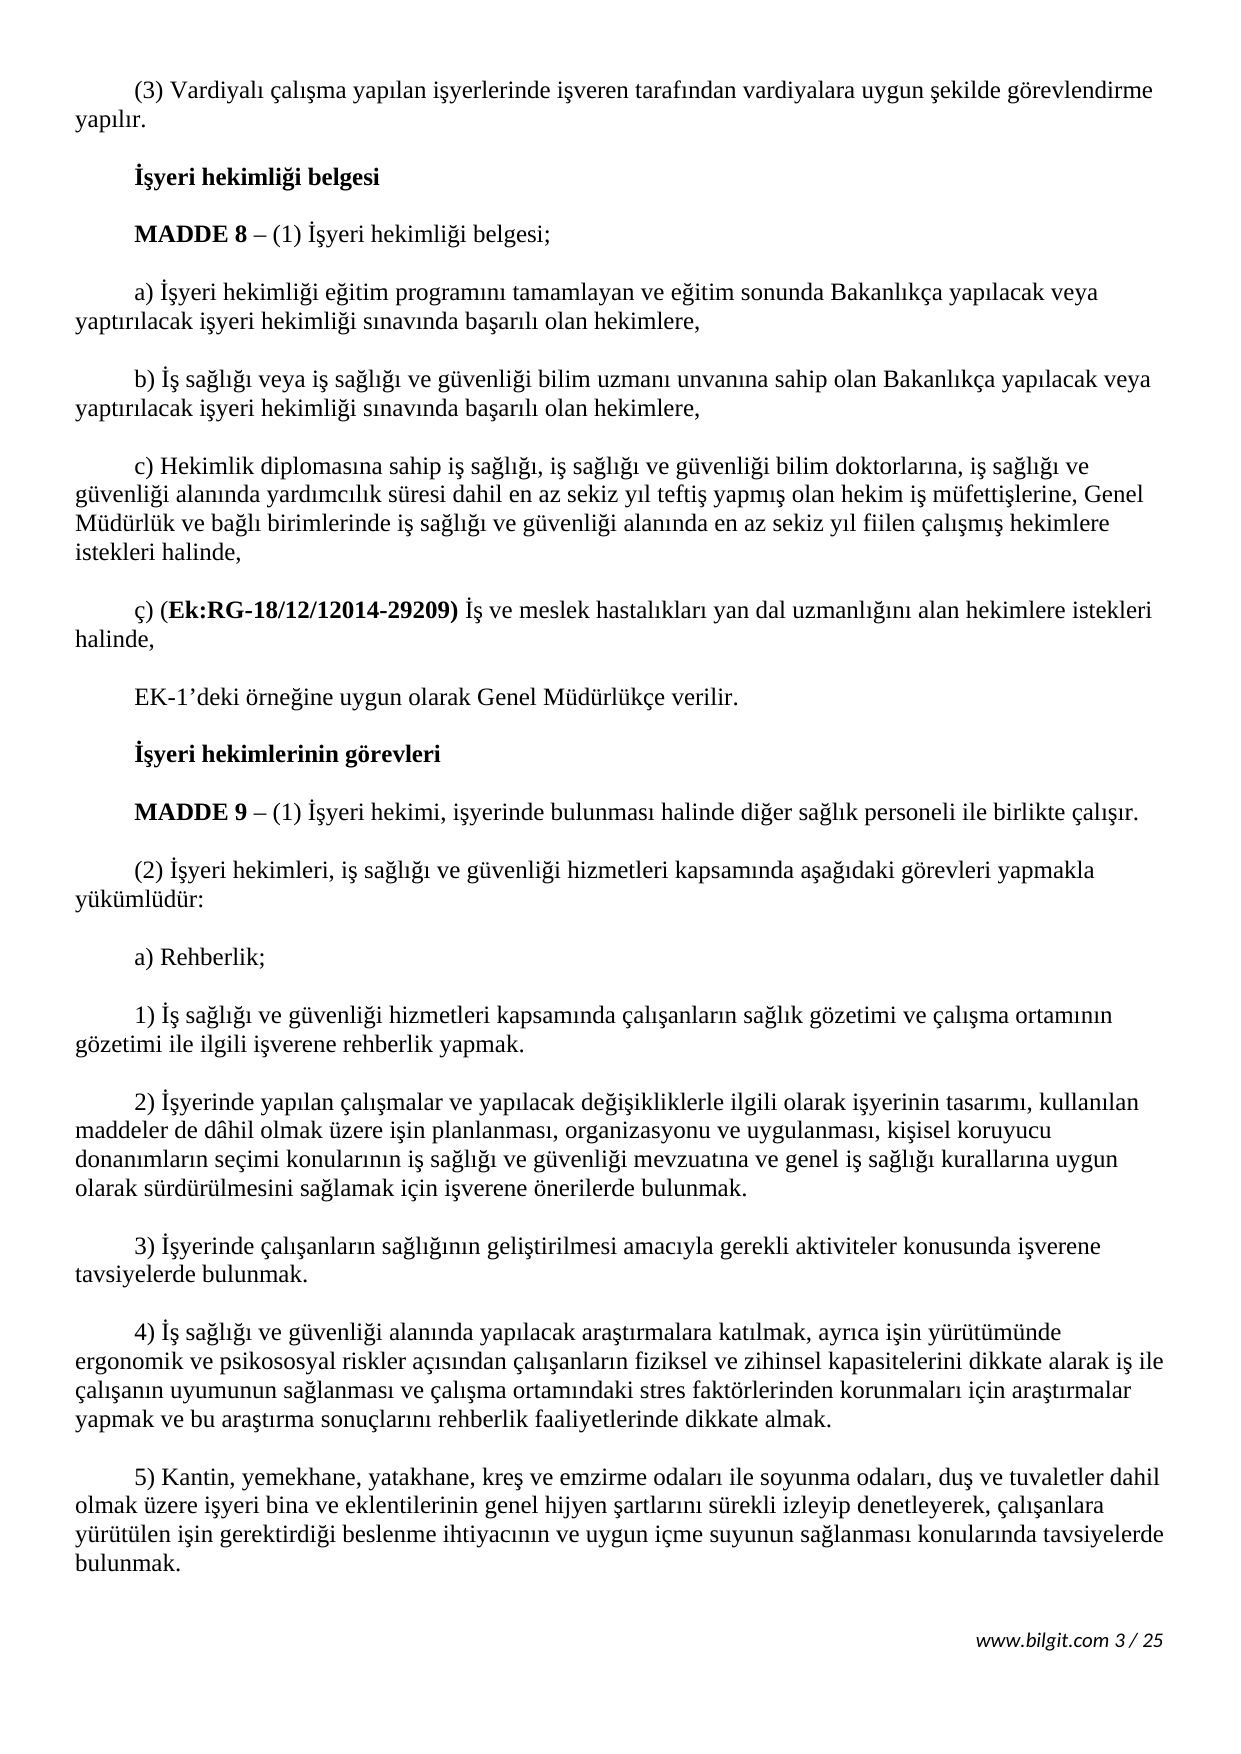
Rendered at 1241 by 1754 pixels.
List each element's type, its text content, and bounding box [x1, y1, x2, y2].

text a) Rehberlik; [75, 942, 1165, 971]
text 1) İş sağlığı ve güvenliği hizmetleri kapsamında çalışanların sağlık gözetimi ve çalışma ortamının gözetimi ile ilgili işverene rehberlik yapmak. [75, 1000, 1165, 1057]
text c) Hekimlik diplomasına sahip iş sağlığı, iş sağlığı ve güvenliği bilim doktorlarına, iş sağlığı ve güvenliği alanında yardımcılık süresi dahil en az sekiz yıl teftiş yapmış olan hekim iş müfettişlerine, Genel Müdürlük ve bağlı birimlerinde iş sağlığı ve güvenliği alanında en az sekiz yıl fiilen çalışmış hekimlere istekleri halinde, [75, 451, 1165, 566]
text EK-1’deki örneğine uygun olarak Genel Müdürlükçe verilir. [75, 682, 1165, 710]
text MADDE 8 – (1) İşyeri hekimliği belgesi; [75, 219, 1165, 248]
text 3) İşyerinde çalışanların sağlığının geliştirilmesi amacıyla gerekli aktiviteler konusunda işverene tavsiyelerde bulunmak. [75, 1231, 1165, 1288]
text İşyeri hekimliği belgesi [75, 162, 1165, 190]
text (2) İşyeri hekimleri, iş sağlığı ve güvenliği hizmetleri kapsamında aşağıdaki görevleri yapmakla yükümlüdür: [75, 855, 1165, 913]
text (3) Vardiyalı çalışma yapılan işyerlerinde işveren tarafından vardiyalara uygun şekilde görevlendirme yapılır. [75, 75, 1165, 132]
text 4) İş sağlığı ve güvenliği alanında yapılacak araştırmalara katılmak, ayrıca işin yürütümünde ergonomik ve psikososyal riskler açısından çalışanların fiziksel ve zihinsel kapasitelerini dikkate alarak iş ile çalışanın uyumunun sağlanması ve çalışma ortamındaki stres faktörlerinden korunmaları için araştırmalar yapmak ve bu araştırma sonuçlarını rehberlik faaliyetlerinde dikkate almak. [75, 1317, 1165, 1432]
text ç) (Ek:RG-18/12/12014-29209) İş ve meslek hastalıkları yan dal uzmanlığını alan hekimlere istekleri halinde, [75, 595, 1165, 652]
text 5) Kantin, yemekhane, yatakhane, kreş ve emzirme odaları ile soyunma odaları, duş ve tuvaletler dahil olmak üzere işyeri bina ve eklentilerinin genel hijyen şartlarını sürekli izleyip denetleyerek, çalışanlara yürütülen işin gerektirdiği beslenme ihtiyacının ve uygun içme suyunun sağlanması konularında tavsiyelerde bulunmak. [75, 1462, 1165, 1577]
text MADDE 9 – (1) İşyeri hekimi, işyerinde bulunması halinde diğer sağlık personeli ile birlikte çalışır. [75, 797, 1165, 826]
text 2) İşyerinde yapılan çalışmalar ve yapılacak değişikliklerle ilgili olarak işyerinin tasarımı, kullanılan maddeler de dâhil olmak üzere işin planlanması, organizasyonu ve uygulanması, kişisel koruyucu donanımların seçimi konularının iş sağlığı ve güvenliği mevzuatına ve genel iş sağlığı kurallarına uygun olarak sürdürülmesini sağlamak için işverene önerilerde bulunmak. [75, 1087, 1165, 1202]
text b) İş sağlığı veya iş sağlığı ve güvenliği bilim uzmanı unvanına sahip olan Bakanlıkça yapılacak veya yaptırılacak işyeri hekimliği sınavında başarılı olan hekimlere, [75, 364, 1165, 422]
text İşyeri hekimlerinin görevleri [75, 739, 1165, 768]
text a) İşyeri hekimliği eğitim programını tamamlayan ve eğitim sonunda Bakanlıkça yapılacak veya yaptırılacak işyeri hekimliği sınavında başarılı olan hekimlere, [75, 277, 1165, 335]
